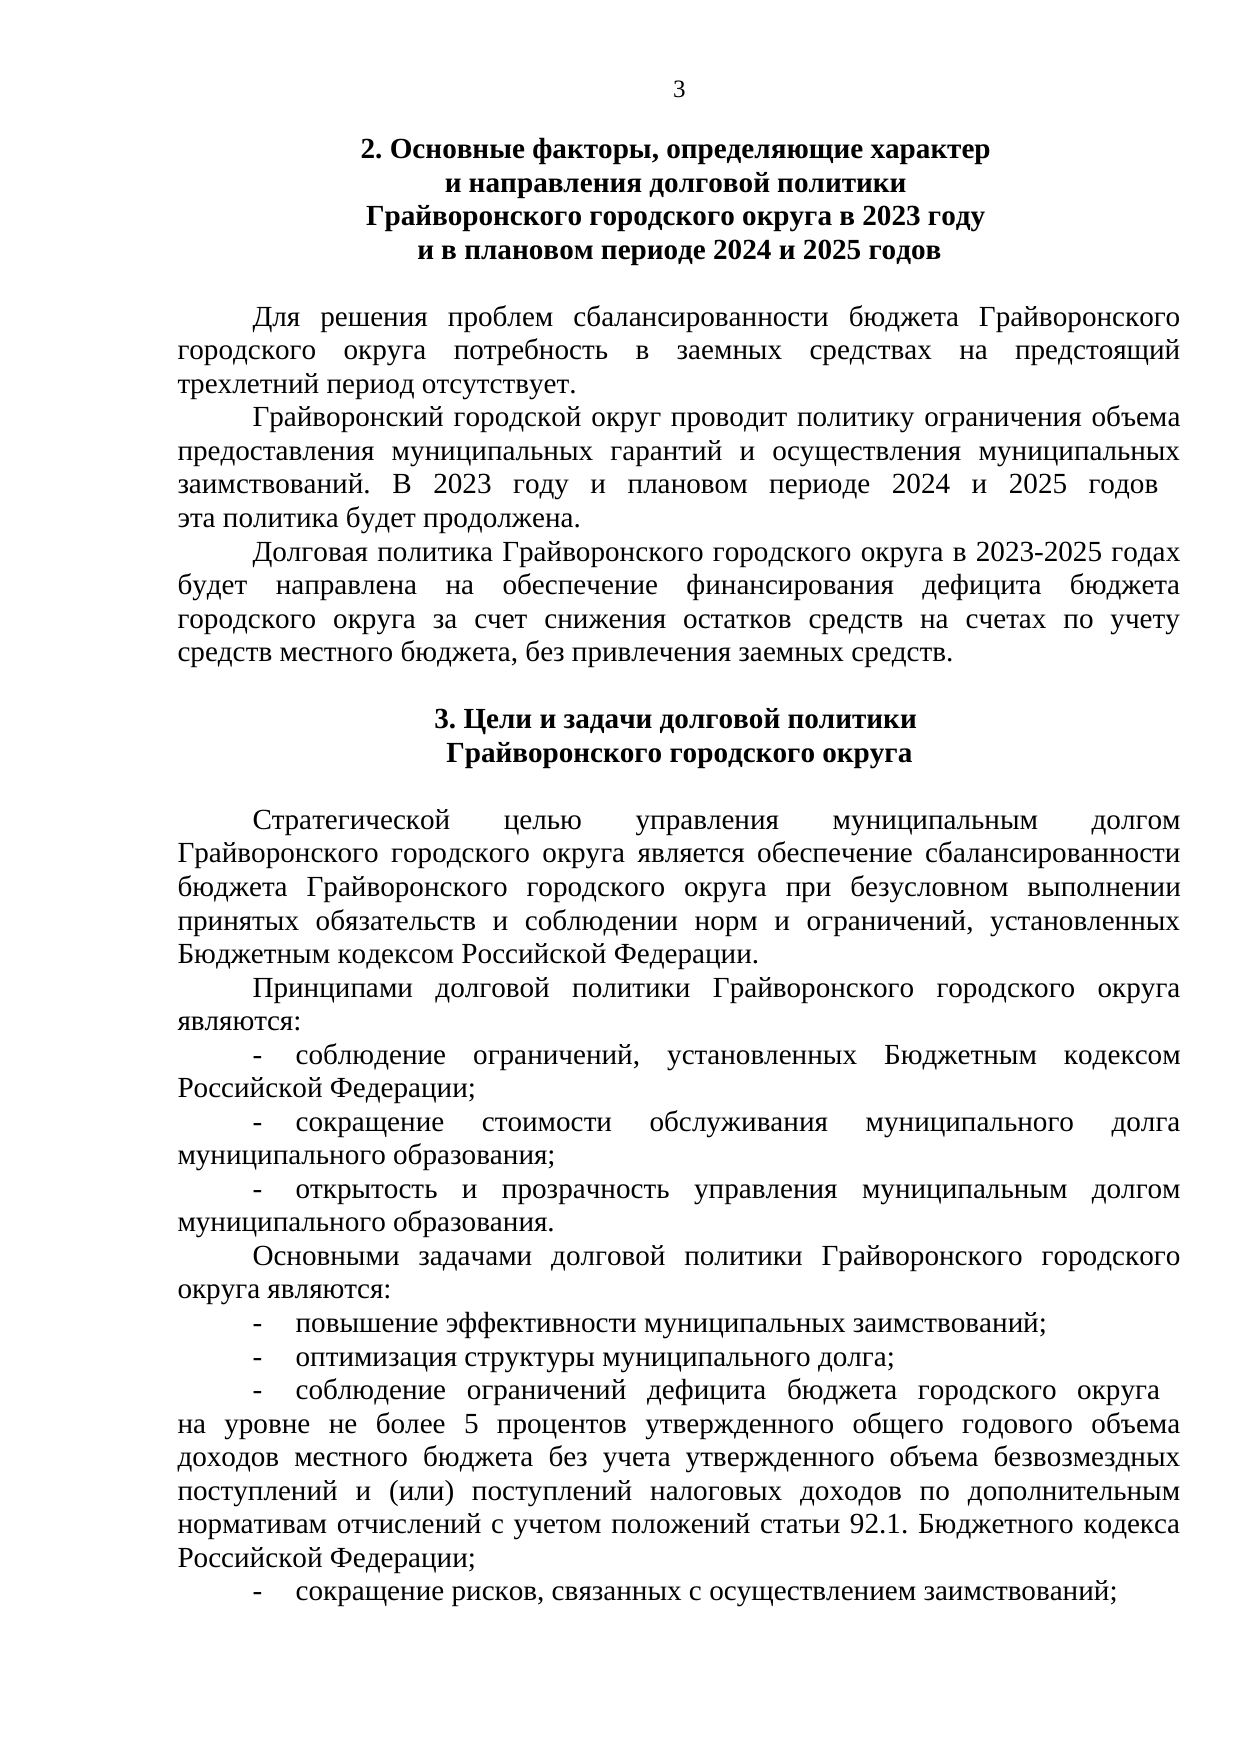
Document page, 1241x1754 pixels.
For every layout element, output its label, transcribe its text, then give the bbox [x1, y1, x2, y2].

text Долговая политика Грайворонского городского округа в 2023-2025 годах будет направлена на обеспечение финансирования дефицита бюджета городского округа за счет снижения остатков средств на счетах по учету средств местного бюджета, без привлечения заемных средств. [177, 534, 1181, 668]
text Для решения проблем сбалансированности бюджета Грайворонского городского округа потребность в заемных средствах на предстоящий трехлетний период отсутствует. [177, 299, 1181, 399]
text Стратегической целью управления муниципальным долгом Грайворонского городского округа является обеспечение сбалансированности бюджета Грайворонского городского округа при безусловном выполнении принятых обязательств и соблюдении норм и ограничений, установленных Бюджетным кодексом Российской Федерации. [177, 802, 1181, 970]
text 2. Основные факторы, определяющие характер и направления долговой политики Грайворонского городского округа в 2023 году и в плановом периоде 2024 и 2025 годов [177, 131, 1181, 265]
text Принципами долговой политики Грайворонского городского округа являются: [177, 970, 1181, 1037]
text Основными задачами долговой политики Грайворонского городского округа являются: [177, 1238, 1181, 1305]
text - открытость и прозрачность управления муниципальным долгом муниципального образования. [177, 1171, 1181, 1238]
text - соблюдение ограничений, установленных Бюджетным кодексом Российской Федерации; [177, 1037, 1181, 1104]
text - повышение эффективности муниципальных заимствований; [177, 1305, 1181, 1339]
text - сокращение стоимости обслуживания муниципального долга муниципального образования; [177, 1104, 1181, 1171]
text - оптимизация структуры муниципального долга; [177, 1339, 1181, 1372]
text Грайворонский городской округ проводит политику ограничения объема предоставления муниципальных гарантий и осуществления муниципальных заимствований. В 2023 году и плановом периоде 2024 и 2025 годов эта политика будет продолжена. [177, 399, 1181, 534]
text - соблюдение ограничений дефицита бюджета городского округа на уровне не более 5 процентов утвержденного общего годового объема доходов местного бюджета без учета утвержденного объема безвозмездных поступлений и (или) поступлений налоговых доходов по дополнительным нормативам отчислений с учетом положений статьи 92.1. Бюджетного кодекса Российской Федерации; [177, 1372, 1181, 1573]
text 3. Цели и задачи долговой политики Грайворонского городского округа [177, 701, 1181, 768]
text - сокращение рисков, связанных с осуществлением заимствований; [177, 1573, 1181, 1607]
